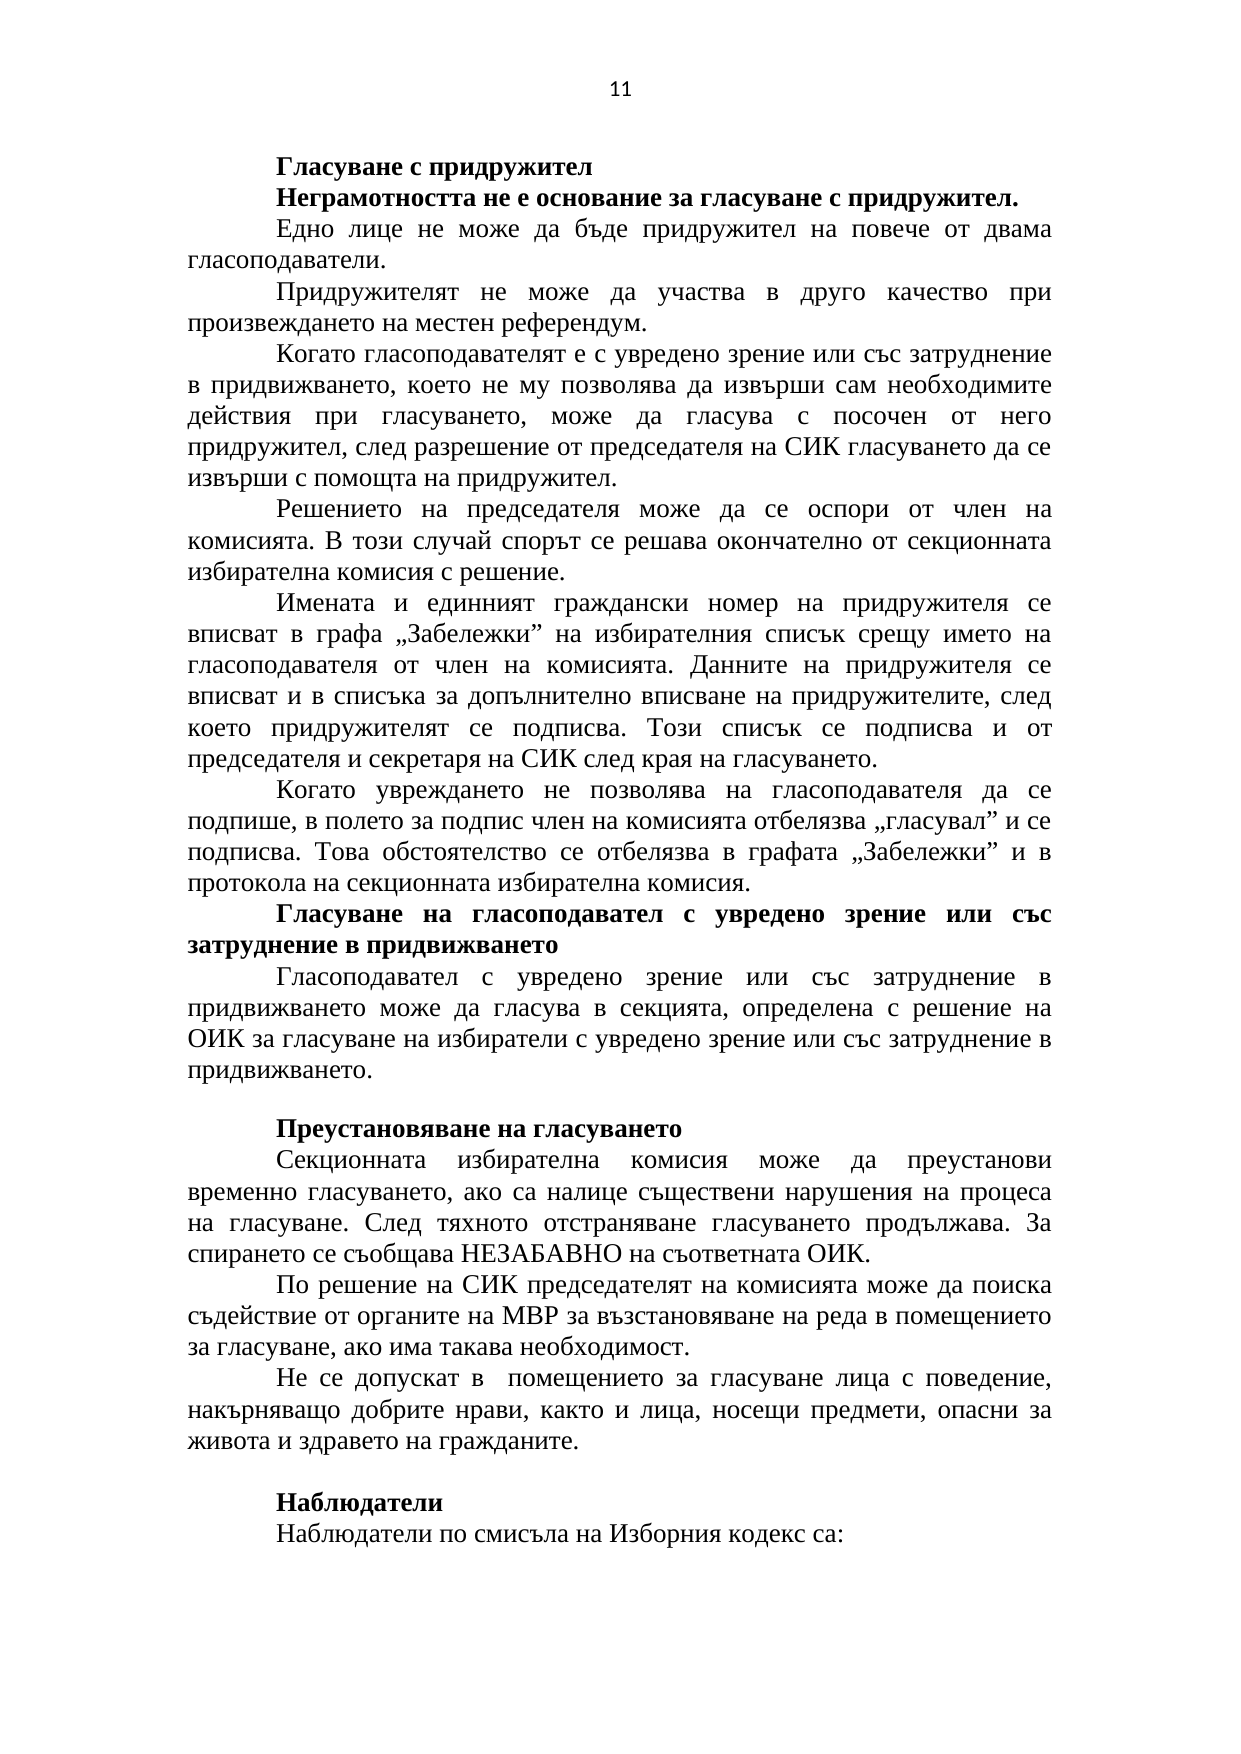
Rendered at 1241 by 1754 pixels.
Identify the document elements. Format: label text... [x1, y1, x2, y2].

text Преустановяване на гласуването [187, 1112, 1053, 1143]
text Гласуване с придружител [187, 150, 1053, 181]
text Гласоподавател с увредено зрение или със затруднение в придвижването може да гласува в секцията, определена с решение на ОИК за гласуване на избиратели с увредено зрение или със затруднение в придвижването. [187, 960, 1053, 1084]
text Имената и единният граждански номер на придружителя се вписват в графа „Забележки” на избирателния списък срещу името на гласоподавателя от член на комисията. Данните на придружителя се вписват и в списъка за допълнително вписване на придружителите, след което придружителят се подписва. Този списък се подписва и от председателя и секретаря на СИК след края на гласуването. [187, 586, 1053, 773]
text По решение на СИК председателят на комисията може да поиска съдействие от органите на МВР за възстановяване на реда в помещението за гласуване, ако има такава необходимост. [187, 1268, 1053, 1362]
text Наблюдатели по смисъла на Изборния кодекс са: [187, 1517, 1053, 1548]
text Секционната избирателна комисия може да преустанови временно гласуването, ако са налице съществени нарушения на процеса на гласуване. След тяхното отстраняване гласуването продължава. За спирането се съобщава НЕЗАБАВНО на съответната ОИК. [187, 1143, 1053, 1268]
text Неграмотността не е основание за гласуване с придружител. [187, 181, 1053, 212]
text Решението на председателя може да се оспори от член на комисията. В този случай спорът се решава окончателно от секционната избирателна комисия с решение. [187, 493, 1053, 586]
text Наблюдатели [187, 1486, 1053, 1517]
text Когато гласоподавателят е с увредено зрение или със затруднение в придвижването, което не му позволява да извърши сам необходимите действия при гласуването, може да гласува с посочен от него придружител, след разрешение от председателя на СИК гласуването да се извърши с помощта на придружител. [187, 337, 1053, 493]
text Гласуване на гласоподавател с увредено зрение или със затруднение в придвижването [187, 897, 1053, 960]
text Едно лице не може да бъде придружител на повече от двама гласоподаватели. [187, 212, 1053, 274]
text Когато увреждането не позволява на гласоподавателя да се подпише, в полето за подпис член на комисията отбелязва „гласувал” и се подписва. Това обстоятелство се отбелязва в графата „Забележки” и в протокола на секционната избирателна комисия. [187, 773, 1053, 897]
text Придружителят не може да участва в друго качество при произвеждането на местен референдум. [187, 274, 1053, 337]
text Не се допускат в помещението за гласуване лица с поведение, накърняващо добрите нрави, както и лица, носещи предмети, опасни за живота и здравето на гражданите. [187, 1362, 1053, 1455]
